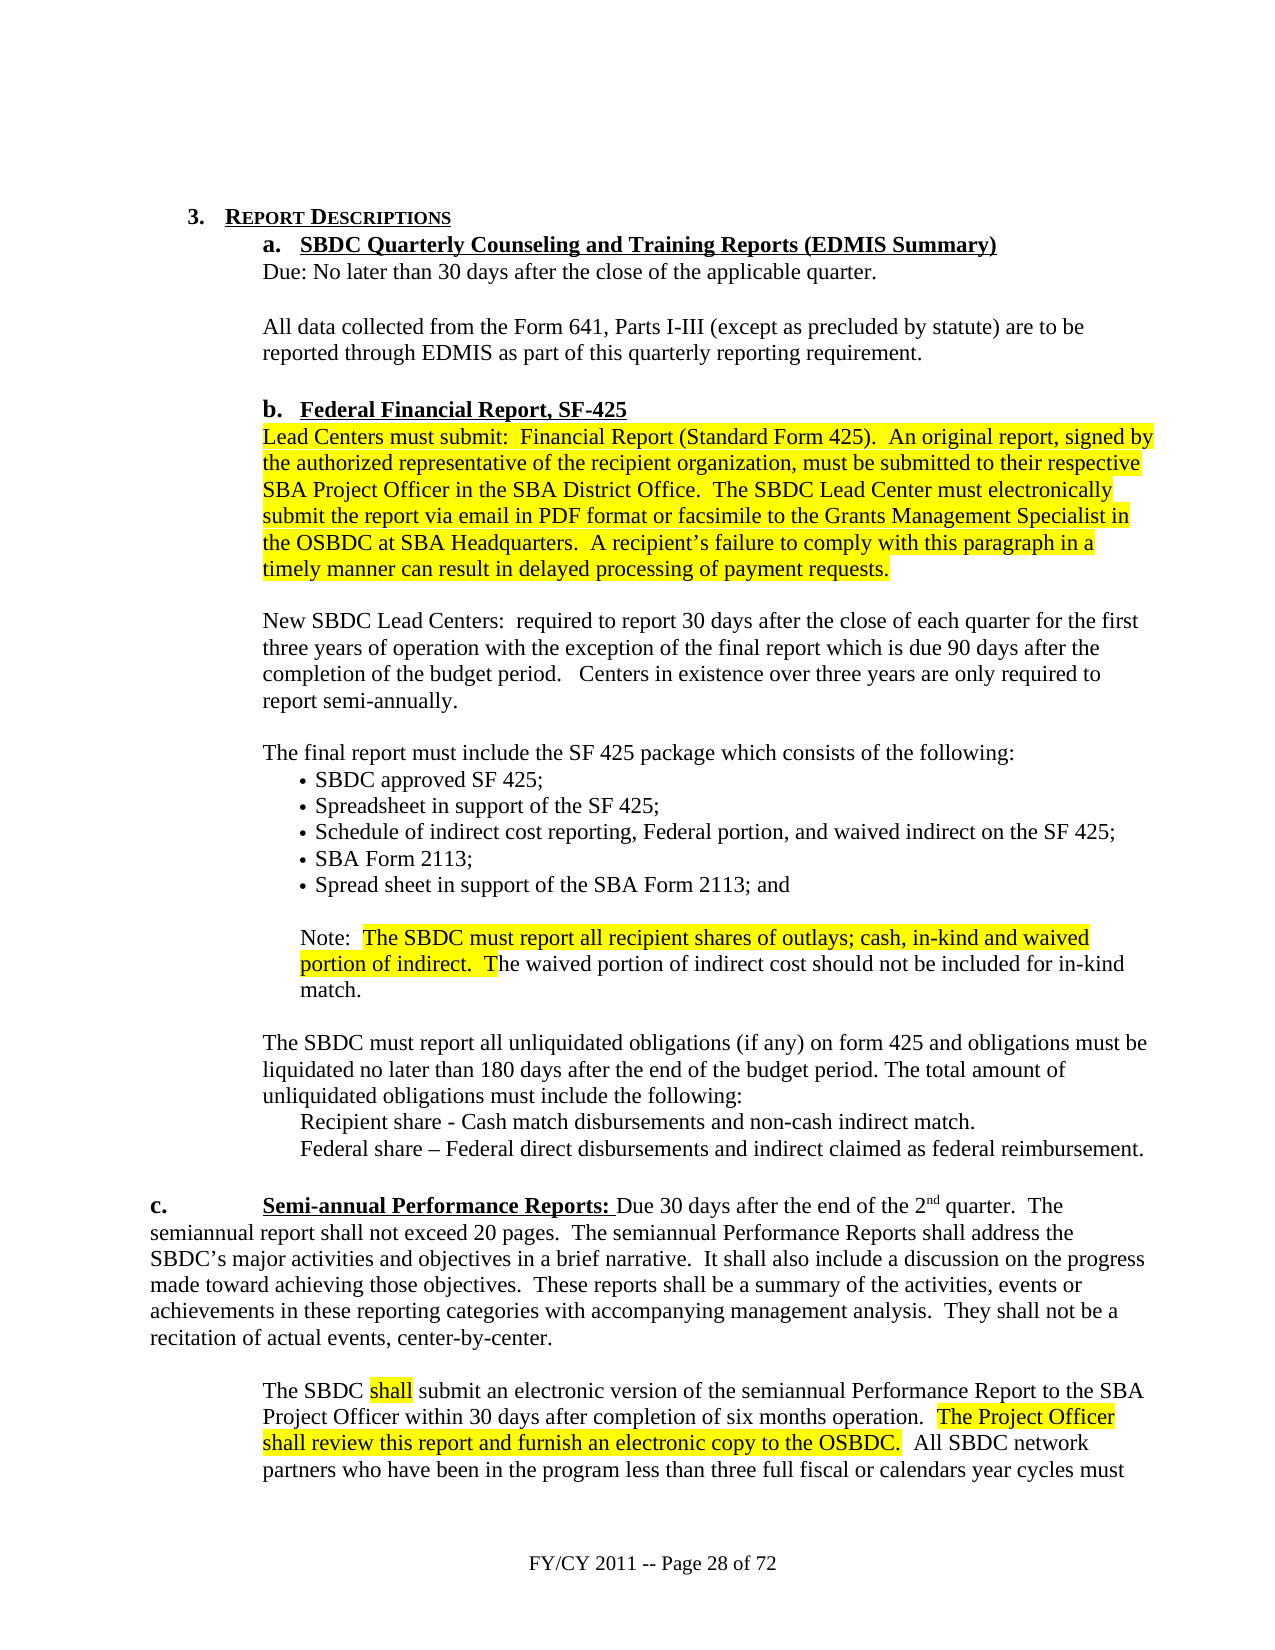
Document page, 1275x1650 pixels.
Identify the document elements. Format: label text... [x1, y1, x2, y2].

text Lead Centers must submit: Financial Report (Standard Form 425). An original report, signed by the authorized representative of the recipient organization, must be submitted to their respective SBA Project Officer in the SBA District Office. The SBDC Lead Center must electronically submit the report via email in PDF format or facsimile to the Grants Management Specialist in the OSBDC at SBA Headquarters. A recipient’s failure to comply with this paragraph in a timely manner can result in delayed processing of payment requests. [262, 423, 1155, 581]
text Due: No later than 30 days after the close of the applicable quarter. [262, 258, 1155, 284]
text The final report must include the SF 425 package which consists of the following: [262, 739, 1155, 766]
text All data collected from the Form 641, Parts I-III (except as precluded by statute) are to be reported through EDMIS as part of this quarterly reporting requirement. [262, 313, 1155, 366]
list Schedule of indirect cost reporting, Federal portion, and waived indirect on the SF 425; [300, 818, 1155, 845]
list Report Descriptions [187, 203, 1155, 229]
text Recipient share - Cash match disbursements and non-cash indirect match. [300, 1108, 1155, 1135]
list Spread sheet in support of the SBA Form 2113; and [300, 871, 1155, 897]
text The SBDC must report all unliquidated obligations (if any) on form 425 and obligations must be liquidated no later than 180 days after the end of the budget period. The total amount of unliquidated obligations must include the following: [262, 1029, 1155, 1108]
list SBDC Quarterly Counseling and Training Reports (EDMIS Summary) [262, 229, 1155, 258]
list SBDC approved SF 425; [300, 766, 1155, 792]
text Federal share – Federal direct disbursements and indirect claimed as federal reimbursement. [300, 1135, 1155, 1161]
text Note: The SBDC must report all recipient shares of outlays; cash, in-kind and waived portion of indirect. The waived portion of indirect cost should not be included for in-kind match. [300, 924, 1155, 1003]
list SBA Form 2113; [300, 845, 1155, 871]
list Semi-annual Performance Reports: Due 30 days after the end of the 2nd quarter. The semiannual report shall not exceed 20 pages. The semiannual Performance Reports shall address the SBDC’s major activities and objectives in a brief narrative. It shall also include a discussion on the progress made toward achieving those objectives. These reports shall be a summary of the activities, events or achievements in these reporting categories with accompanying management analysis. They shall not be a recitation of actual events, center-by-center. [150, 1190, 1155, 1350]
list Spreadsheet in support of the SF 425; [300, 792, 1155, 818]
list Federal Financial Report, SF-425 [262, 394, 1155, 423]
text New SBDC Lead Centers: required to report 30 days after the close of each quarter for the first three years of operation with the exception of the final report which is due 90 days after the completion of the budget period. Centers in existence over three years are only required to report semi-annually. [262, 608, 1155, 713]
